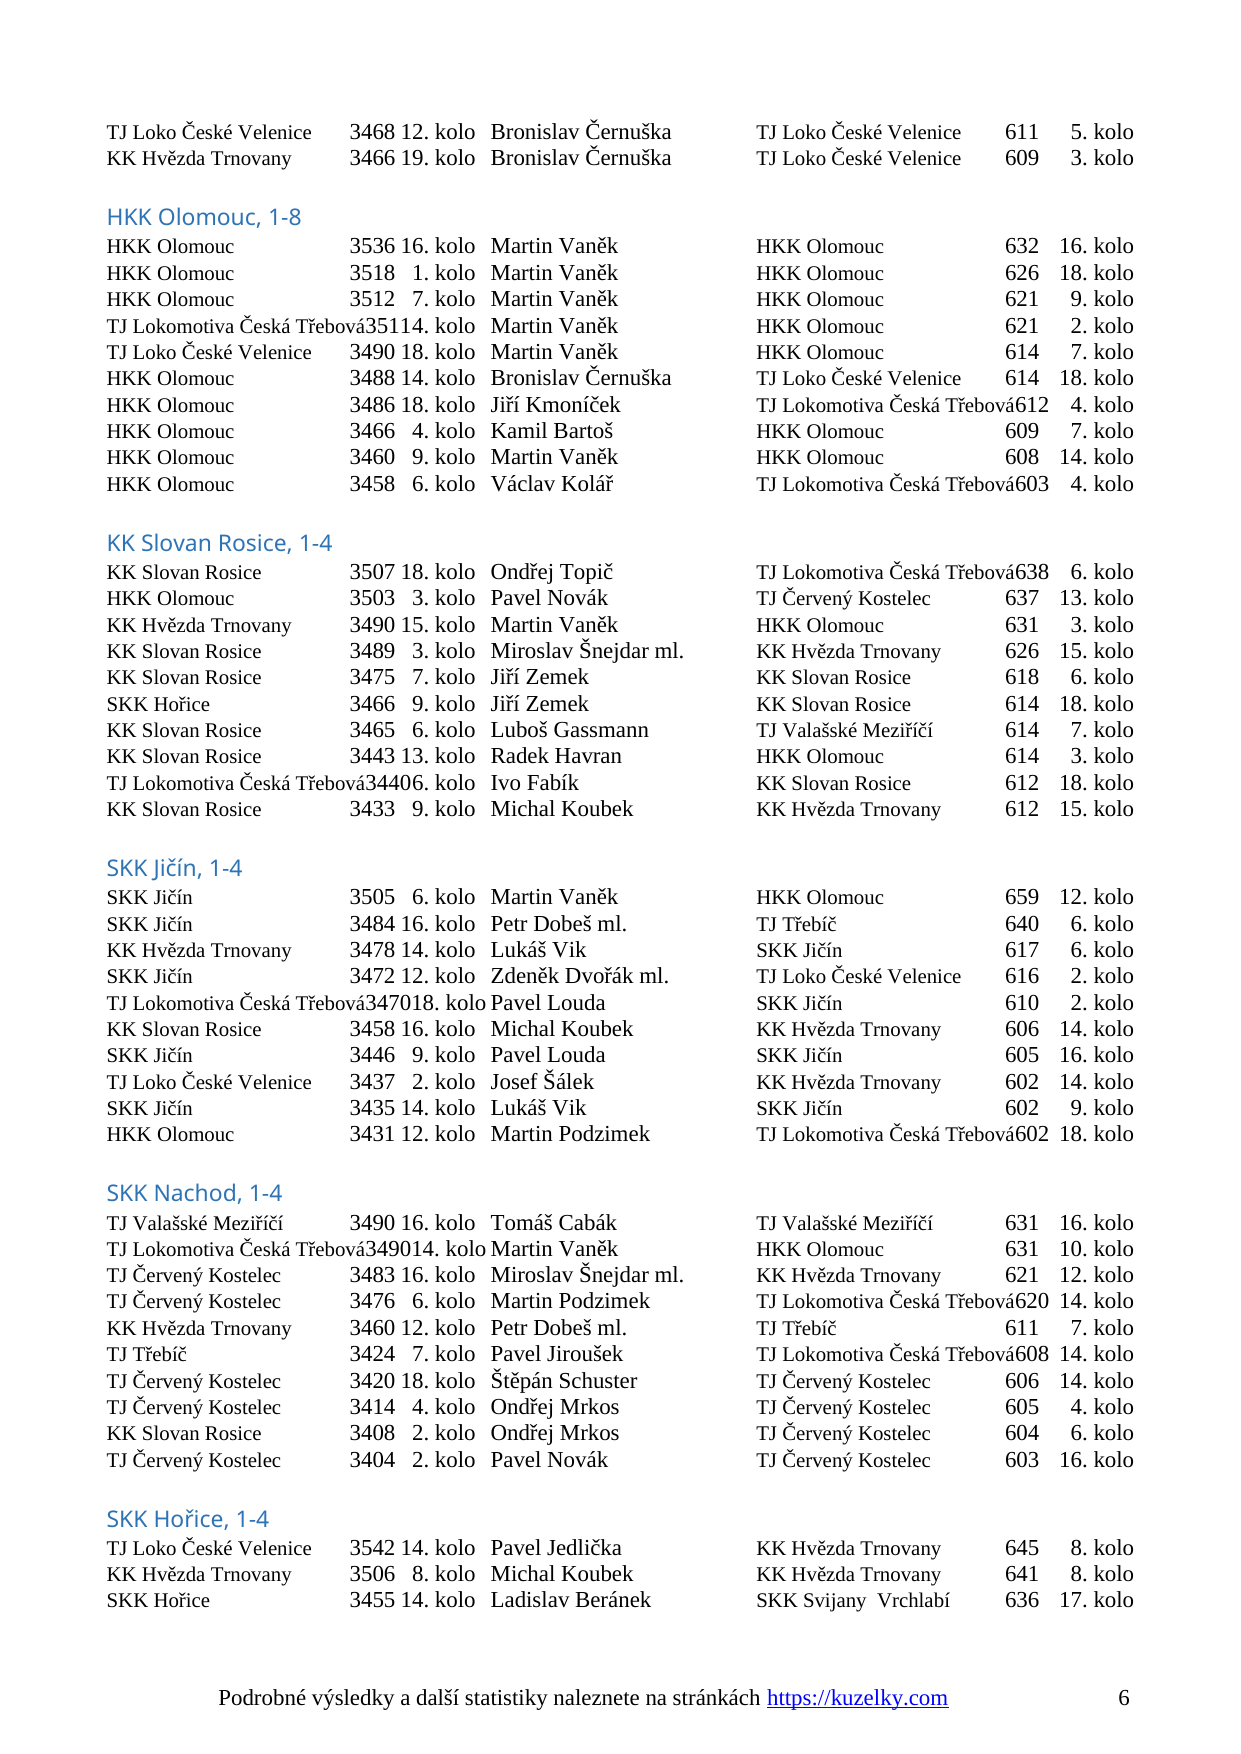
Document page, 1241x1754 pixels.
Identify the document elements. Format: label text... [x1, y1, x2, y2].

text HKK Olomouc 3460 9. kolo Martin Vaněk HKK Olomouc 608 14. kolo [106, 443, 1134, 470]
text HKK Olomouc 3466 4. kolo Kamil Bartoš HKK Olomouc 609 7. kolo [106, 417, 1134, 443]
text SKK Jičín 3435 14. kolo Lukáš Vik SKK Jičín 602 9. kolo [106, 1094, 1134, 1120]
text TJ Loko České Velenice 3542 14. kolo Pavel Jedlička KK Hvězda Trnovany 645 8. kolo [106, 1534, 1134, 1560]
text KK Hvězda Trnovany 3460 12. kolo Petr Dobeš ml. TJ Třebíč 611 7. kolo [106, 1314, 1134, 1340]
text HKK Olomouc 3486 18. kolo Jiří Kmoníček TJ Lokomotiva Česká Třebová 612 4. kolo [106, 391, 1134, 417]
text KK Slovan Rosice 3433 9. kolo Michal Koubek KK Hvězda Trnovany 612 15. kolo [106, 795, 1134, 821]
text TJ Lokomotiva Česká Třebová 3440 6. kolo Ivo Fabík KK Slovan Rosice 612 18. kolo [106, 769, 1134, 795]
text TJ Loko České Velenice 3437 2. kolo Josef Šálek KK Hvězda Trnovany 602 14. kolo [106, 1068, 1134, 1094]
text KK Hvězda Trnovany 3506 8. kolo Michal Koubek KK Hvězda Trnovany 641 8. kolo [106, 1560, 1134, 1587]
text KK Hvězda Trnovany 3490 15. kolo Martin Vaněk HKK Olomouc 631 3. kolo [106, 611, 1134, 637]
subtitle KK Slovan Rosice, 1-4 [106, 527, 1134, 558]
text TJ Lokomotiva Česká Třebová 3511 4. kolo Martin Vaněk HKK Olomouc 621 2. kolo [106, 312, 1134, 338]
text KK Slovan Rosice 3443 13. kolo Radek Havran HKK Olomouc 614 3. kolo [106, 742, 1134, 769]
text KK Slovan Rosice 3489 3. kolo Miroslav Šnejdar ml. KK Hvězda Trnovany 626 15. kolo [106, 637, 1134, 663]
text HKK Olomouc 3488 14. kolo Bronislav Černuška TJ Loko České Velenice 614 18. kolo [106, 364, 1134, 391]
text HKK Olomouc 3431 12. kolo Martin Podzimek TJ Lokomotiva Česká Třebová 602 18. kolo [106, 1120, 1134, 1147]
text TJ Loko České Velenice 3490 18. kolo Martin Vaněk HKK Olomouc 614 7. kolo [106, 338, 1134, 364]
text TJ Loko České Velenice 3468 12. kolo Bronislav Černuška TJ Loko České Velenice 611 5. kolo [106, 118, 1134, 144]
text SKK Jičín 3505 6. kolo Martin Vaněk HKK Olomouc 659 12. kolo [106, 883, 1134, 909]
text TJ Červený Kostelec 3404 2. kolo Pavel Novák TJ Červený Kostelec 603 16. kolo [106, 1446, 1134, 1472]
text TJ Třebíč 3424 7. kolo Pavel Jiroušek TJ Lokomotiva Česká Třebová 608 14. kolo [106, 1340, 1134, 1367]
text KK Slovan Rosice 3458 16. kolo Michal Koubek KK Hvězda Trnovany 606 14. kolo [106, 1015, 1134, 1041]
text SKK Hořice 3466 9. kolo Jiří Zemek KK Slovan Rosice 614 18. kolo [106, 690, 1134, 716]
subtitle SKK Hořice, 1-4 [106, 1503, 1134, 1534]
text KK Slovan Rosice 3465 6. kolo Luboš Gassmann TJ Valašské Meziříčí 614 7. kolo [106, 716, 1134, 742]
text KK Hvězda Trnovany 3478 14. kolo Lukáš Vik SKK Jičín 617 6. kolo [106, 936, 1134, 962]
subtitle SKK Jičín, 1-4 [106, 852, 1134, 883]
text KK Slovan Rosice 3507 18. kolo Ondřej Topič TJ Lokomotiva Česká Třebová 638 6. kolo [106, 558, 1134, 584]
text KK Slovan Rosice 3475 7. kolo Jiří Zemek KK Slovan Rosice 618 6. kolo [106, 663, 1134, 690]
subtitle SKK Nachod, 1-4 [106, 1177, 1134, 1208]
text TJ Červený Kostelec 3420 18. kolo Štěpán Schuster TJ Červený Kostelec 606 14. kolo [106, 1367, 1134, 1393]
text HKK Olomouc 3503 3. kolo Pavel Novák TJ Červený Kostelec 637 13. kolo [106, 584, 1134, 611]
text SKK Jičín 3484 16. kolo Petr Dobeš ml. TJ Třebíč 640 6. kolo [106, 909, 1134, 936]
text HKK Olomouc 3518 1. kolo Martin Vaněk HKK Olomouc 626 18. kolo [106, 259, 1134, 285]
text HKK Olomouc 3458 6. kolo Václav Kolář TJ Lokomotiva Česká Třebová 603 4. kolo [106, 470, 1134, 496]
text HKK Olomouc 3536 16. kolo Martin Vaněk HKK Olomouc 632 16. kolo [106, 233, 1134, 259]
text TJ Lokomotiva Česká Třebová 3490 14. kolo Martin Vaněk HKK Olomouc 631 10. kolo [106, 1235, 1134, 1261]
text TJ Lokomotiva Česká Třebová 3470 18. kolo Pavel Louda SKK Jičín 610 2. kolo [106, 989, 1134, 1015]
text SKK Jičín 3446 9. kolo Pavel Louda SKK Jičín 605 16. kolo [106, 1041, 1134, 1068]
text KK Slovan Rosice 3408 2. kolo Ondřej Mrkos TJ Červený Kostelec 604 6. kolo [106, 1419, 1134, 1446]
text TJ Červený Kostelec 3414 4. kolo Ondřej Mrkos TJ Červený Kostelec 605 4. kolo [106, 1393, 1134, 1419]
text TJ Červený Kostelec 3483 16. kolo Miroslav Šnejdar ml. KK Hvězda Trnovany 621 12. kolo [106, 1261, 1134, 1288]
text TJ Červený Kostelec 3476 6. kolo Martin Podzimek TJ Lokomotiva Česká Třebová 620 14. kolo [106, 1288, 1134, 1314]
text KK Hvězda Trnovany 3466 19. kolo Bronislav Černuška TJ Loko České Velenice 609 3. kolo [106, 144, 1134, 171]
subtitle HKK Olomouc, 1-8 [106, 201, 1134, 233]
text TJ Valašské Meziříčí 3490 16. kolo Tomáš Cabák TJ Valašské Meziříčí 631 16. kolo [106, 1208, 1134, 1235]
text SKK Hořice 3455 14. kolo Ladislav Beránek SKK Svijany Vrchlabí 636 17. kolo [106, 1587, 1134, 1613]
text HKK Olomouc 3512 7. kolo Martin Vaněk HKK Olomouc 621 9. kolo [106, 285, 1134, 312]
text SKK Jičín 3472 12. kolo Zdeněk Dvořák ml. TJ Loko České Velenice 616 2. kolo [106, 962, 1134, 989]
